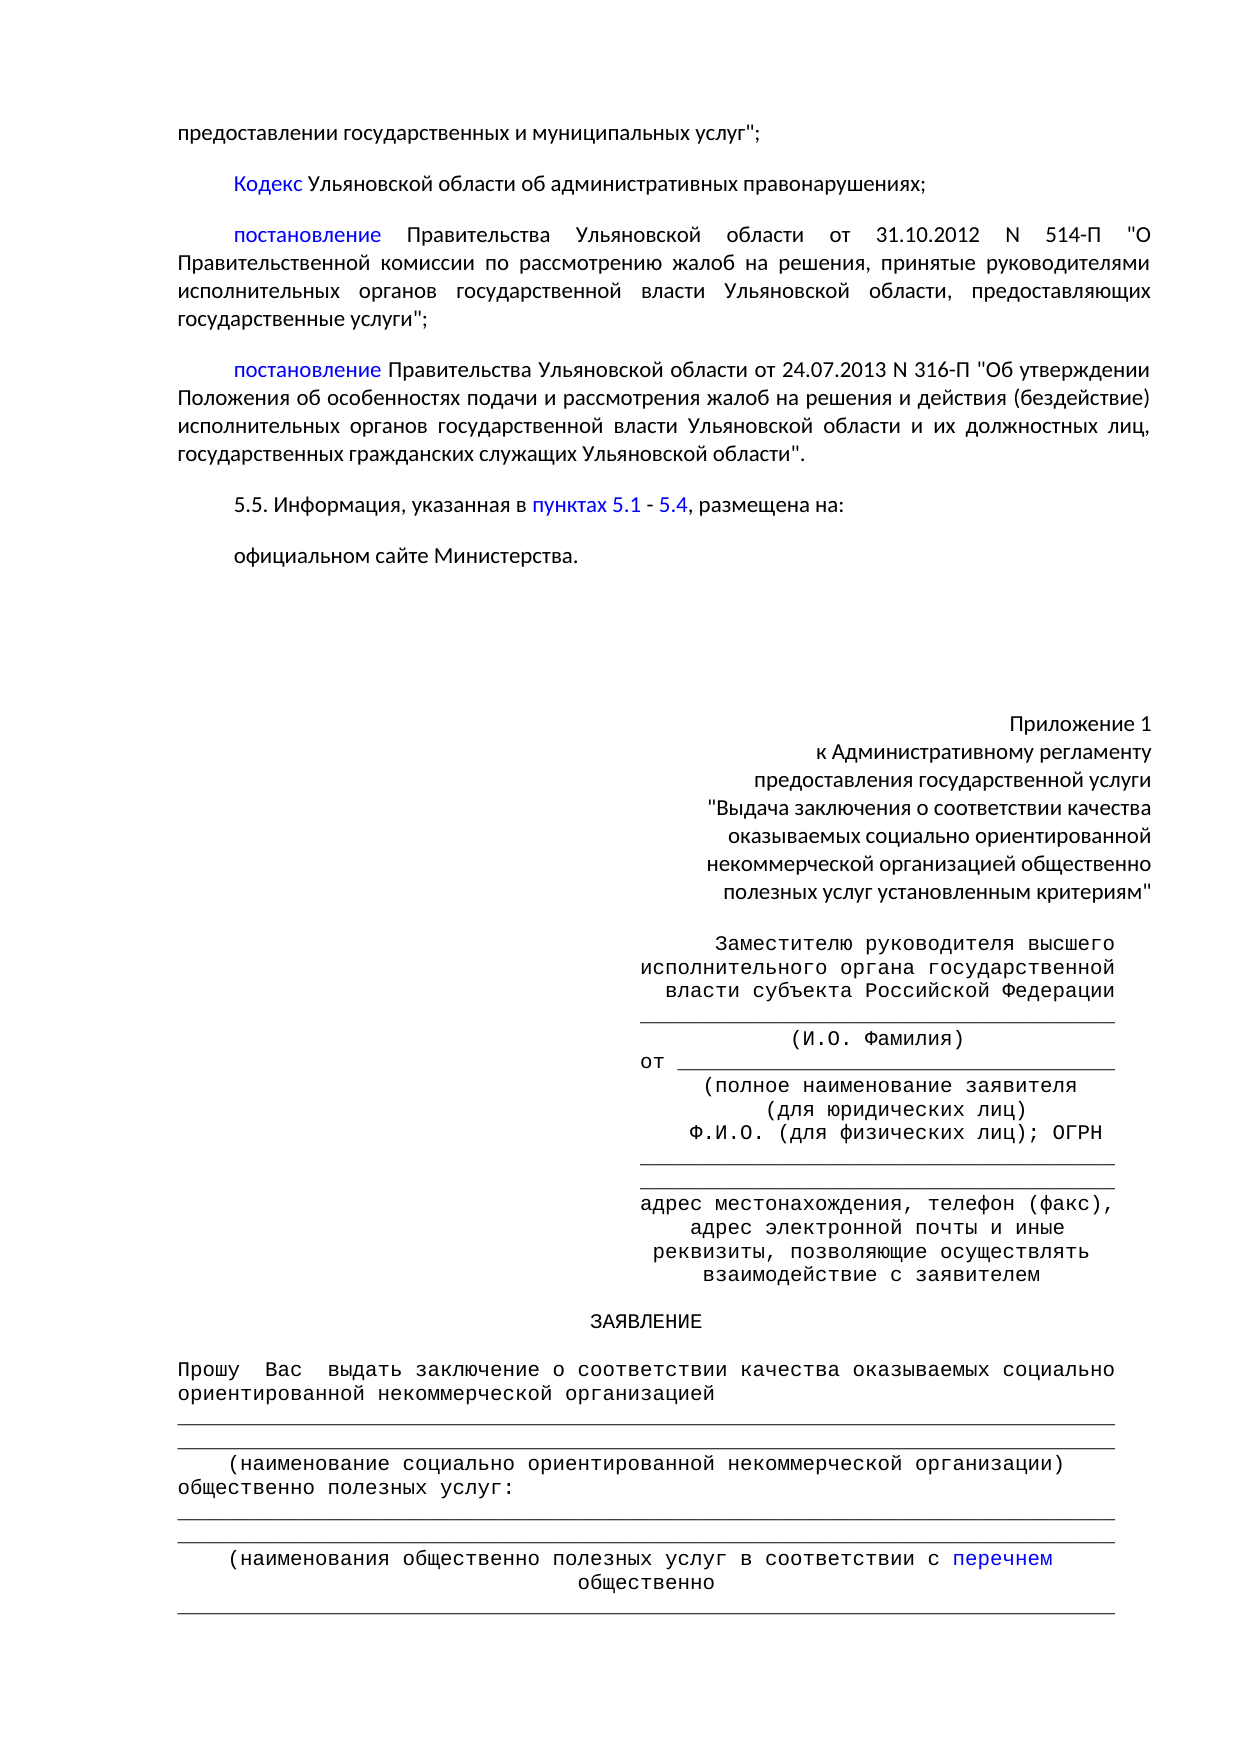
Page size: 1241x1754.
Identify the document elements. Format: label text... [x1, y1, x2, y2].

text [177, 1595, 1152, 1619]
text (И.О. Фамилия) [177, 1028, 1152, 1051]
text ______________________________________ [177, 1004, 1152, 1028]
text взаимодействие с заявителем [177, 1264, 1152, 1288]
text (наименование социально ориентированной некоммерческой организации) [177, 1453, 1152, 1477]
text оказываемых социально ориентированной [177, 821, 1152, 849]
text к Административному регламенту [177, 737, 1152, 765]
text адрес электронной почты и иные [177, 1217, 1152, 1241]
text от ___________________________________ [177, 1051, 1152, 1075]
text полезных услуг установленным критериям" [177, 877, 1152, 905]
text власти субъекта Российской Федерации [177, 981, 1152, 1004]
text Приложение 1 [177, 709, 1152, 737]
text (для юридических лиц) [177, 1099, 1152, 1122]
text ______________________________________ [177, 1146, 1152, 1170]
text ___________________________________________________________________________ [177, 1406, 1152, 1430]
text ___________________________________________________________________________ [177, 1430, 1152, 1453]
text ориентированной некоммерческой организацией [177, 1382, 1152, 1406]
text официальном сайте Министерства. [177, 541, 1152, 569]
text адрес местонахождения, телефон (факс), [177, 1193, 1152, 1217]
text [177, 118, 1152, 146]
text некоммерческой организацией общественно [177, 849, 1152, 877]
text Ф.И.О. (для физических лиц); ОГРН [177, 1122, 1152, 1146]
text постановление Правительства Ульяновской области от 31.10.2012 N 514-П "О Правительственной комиссии по рассмотрению жалоб на решения, принятые руководителями исполнительных органов государственной власти Ульяновской области, предоставляющих государственные услуги"; [177, 220, 1152, 332]
text (наименования общественно полезных услуг в соответствии с перечнем [177, 1548, 1152, 1572]
text (полное наименование заявителя [177, 1075, 1152, 1099]
text исполнительного органа государственной [177, 957, 1152, 981]
text реквизиты, позволяющие осуществлять [177, 1241, 1152, 1264]
text ЗАЯВЛЕНИЕ [177, 1312, 1152, 1335]
text ___________________________________________________________________________ [177, 1524, 1152, 1548]
text "Выдача заключения о соответствии качества [177, 793, 1152, 821]
text общественно [177, 1572, 1152, 1595]
text ______________________________________ [177, 1170, 1152, 1193]
text Заместителю руководителя высшего [177, 933, 1152, 957]
text постановление Правительства Ульяновской области от 24.07.2013 N 316-П "Об утверждении Положения об особенностях подачи и рассмотрения жалоб на решения и действия (бездействие) исполнительных органов государственной власти Ульяновской области и их должностных лиц, государственных гражданских служащих Ульяновской области". [177, 355, 1152, 467]
text 5.5. Информация, указанная в пунктах 5.1 - 5.4, размещена на: [177, 490, 1152, 518]
text Кодекс Ульяновской области об административных правонарушениях; [177, 169, 1152, 197]
text Прошу Вас выдать заключение о соответствии качества оказываемых социально [177, 1359, 1152, 1382]
text общественно полезных услуг: [177, 1477, 1152, 1501]
text предоставления государственной услуги [177, 765, 1152, 793]
text ___________________________________________________________________________ [177, 1501, 1152, 1524]
